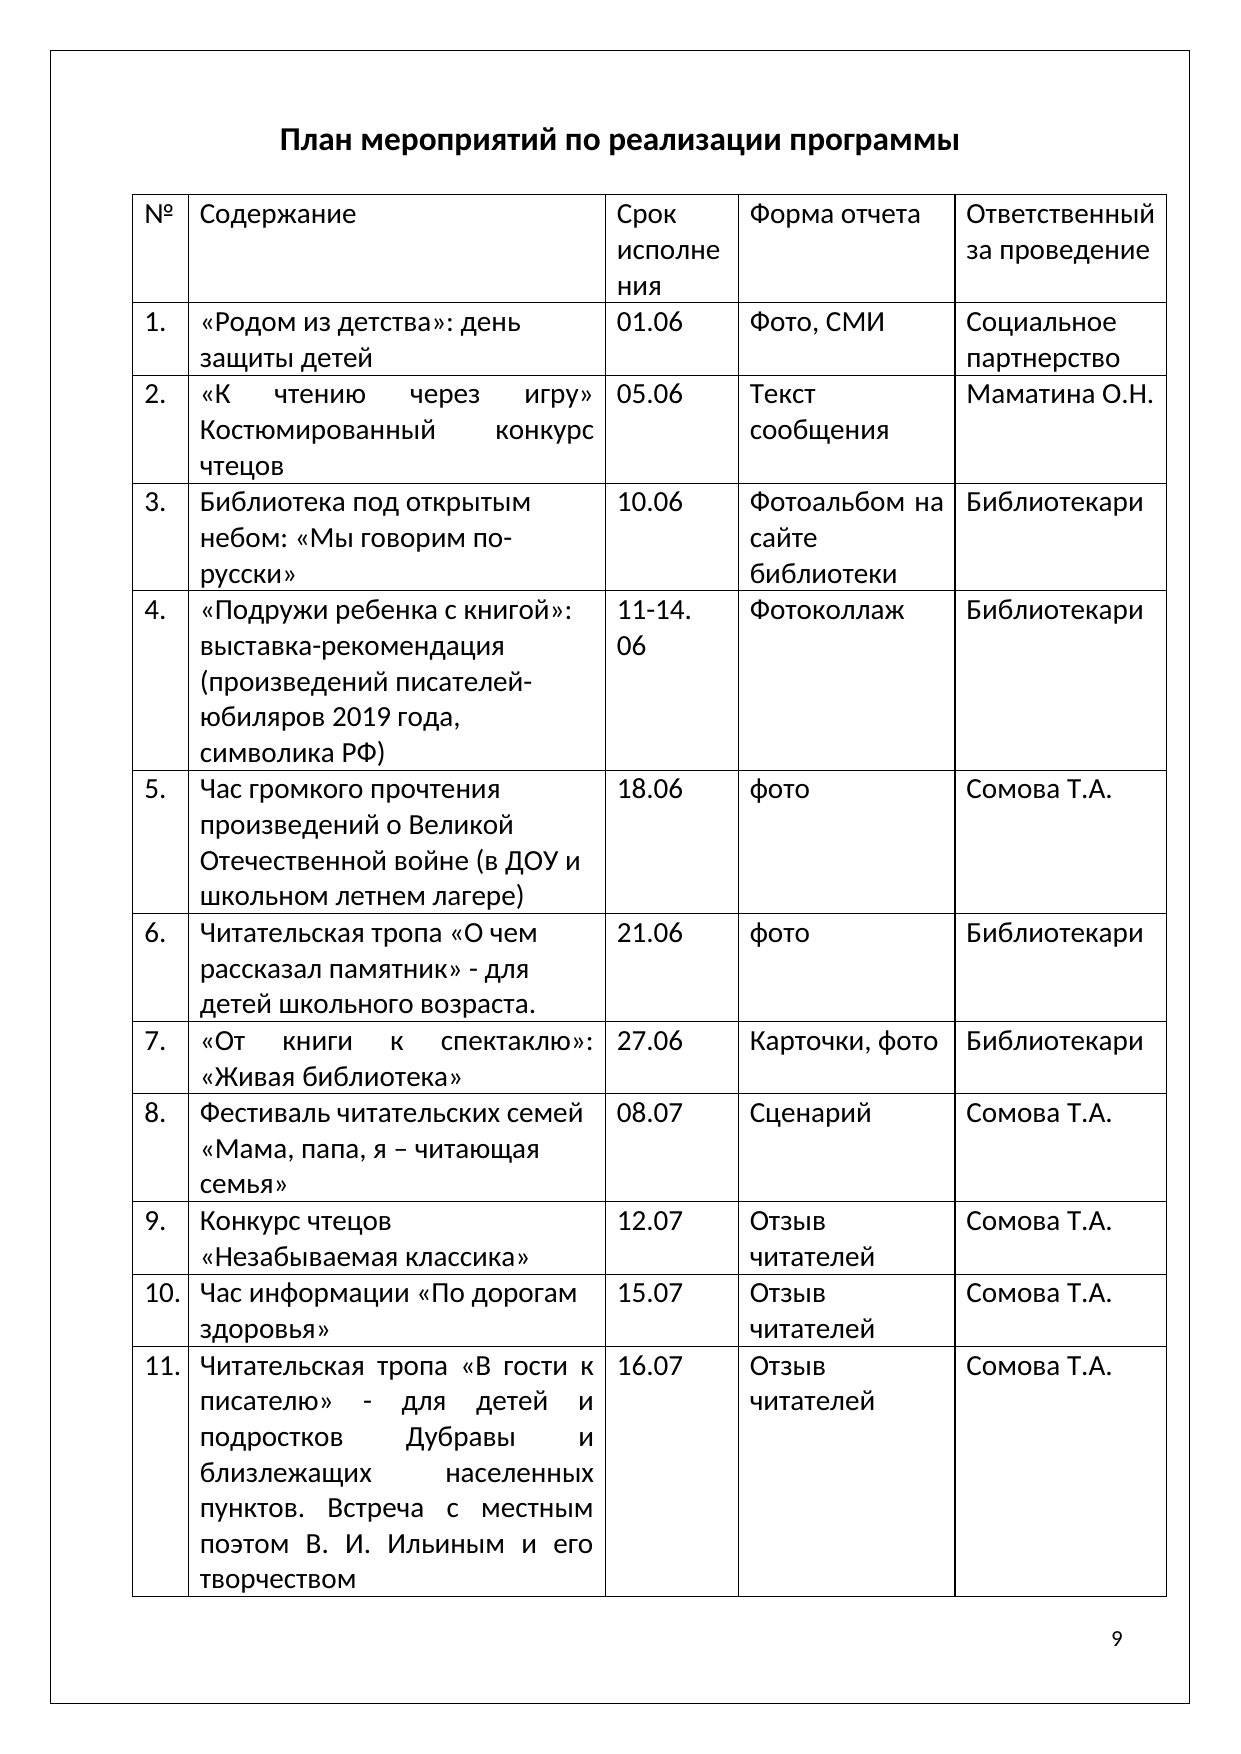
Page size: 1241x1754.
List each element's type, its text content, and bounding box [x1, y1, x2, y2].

table_cell Отзыв читателей [739, 1347, 954, 1596]
table_cell Библиотекари [956, 484, 1166, 590]
table_cell Карточки, фото [739, 1022, 954, 1093]
table_cell 10.06 [606, 484, 738, 590]
table_cell 01.06 [606, 303, 738, 374]
table_cell [133, 1347, 188, 1596]
table_cell Отзыв читателей [739, 1202, 954, 1273]
text План мероприятий по реализации программы [118, 118, 1122, 159]
table_cell Сомова Т.А. [956, 771, 1166, 913]
table_cell Библиотека под открытым небом: «Мы говорим по-русски» [189, 484, 605, 590]
table_cell [133, 484, 188, 590]
table_cell 15.07 [606, 1275, 738, 1346]
table_cell 12.07 [606, 1202, 738, 1273]
table_cell фото [739, 771, 954, 913]
table_cell Библиотекари [956, 914, 1166, 1021]
table_cell [133, 376, 188, 482]
table_cell Социальное партнерство [956, 303, 1166, 374]
table_cell [133, 771, 188, 913]
table_cell фото [739, 914, 954, 1021]
table_cell 11-14. 06 [606, 591, 738, 769]
table_cell Фотоальбом на сайте библиотеки [739, 484, 954, 590]
table_header Содержание [189, 195, 605, 302]
table_cell Фотоколлаж [739, 591, 954, 769]
table_cell [133, 914, 188, 1021]
table_cell «К чтению через игру» Костюмированный конкурс чтецов [189, 376, 605, 482]
table_cell Маматина О.Н. [956, 376, 1166, 482]
table_cell Сценарий [739, 1094, 954, 1201]
table_cell Час громкого прочтения произведений о Великой Отечественной войне (в ДОУ и школьном летнем лагере) [189, 771, 605, 913]
table_cell Конкурс чтецов «Незабываемая классика» [189, 1202, 605, 1273]
table_header Срок исполнения [606, 195, 738, 302]
table_cell «От книги к спектаклю»: «Живая библиотека» [189, 1022, 605, 1093]
table_cell «Подружи ребенка с книгой»: выставка-рекомендация (произведений писателей-юбиляров 2019 года, символика РФ) [189, 591, 605, 769]
table_cell 16.07 [606, 1347, 738, 1596]
table_cell [133, 1022, 188, 1093]
table_cell Читательская тропа «В гости к писателю» - для детей и подростков Дубравы и близлежащих населенных пунктов. Встреча с местным поэтом В. И. Ильиным и его творчеством [189, 1347, 605, 1596]
table_cell Отзыв читателей [739, 1275, 954, 1346]
table_cell Текст сообщения [739, 376, 954, 482]
table_cell [133, 303, 188, 374]
table_cell Библиотекари [956, 591, 1166, 769]
table_header Форма отчета [739, 195, 954, 302]
table_cell Сомова Т.А. [956, 1347, 1166, 1596]
table_header № [133, 195, 188, 302]
table_cell [133, 591, 188, 769]
table_cell Сомова Т.А. [956, 1275, 1166, 1346]
table_cell [133, 1202, 188, 1273]
table_cell [133, 1094, 188, 1201]
table_cell Сомова Т.А. [956, 1202, 1166, 1273]
table_cell Библиотекари [956, 1022, 1166, 1093]
table_cell Читательская тропа «О чем рассказал памятник» - для детей школьного возраста. [189, 914, 605, 1021]
table_header Ответственный за проведение [956, 195, 1166, 302]
table_cell 08.07 [606, 1094, 738, 1201]
table_cell Фестиваль читательских семей «Мама, папа, я – читающая семья» [189, 1094, 605, 1201]
table_cell 05.06 [606, 376, 738, 482]
table_cell «Родом из детства»: день защиты детей [189, 303, 605, 374]
table_cell Сомова Т.А. [956, 1094, 1166, 1201]
table_cell [133, 1275, 188, 1346]
table_cell 18.06 [606, 771, 738, 913]
table_cell 21.06 [606, 914, 738, 1021]
table_cell Час информации «По дорогам здоровья» [189, 1275, 605, 1346]
table_cell 27.06 [606, 1022, 738, 1093]
table_cell Фото, СМИ [739, 303, 954, 374]
